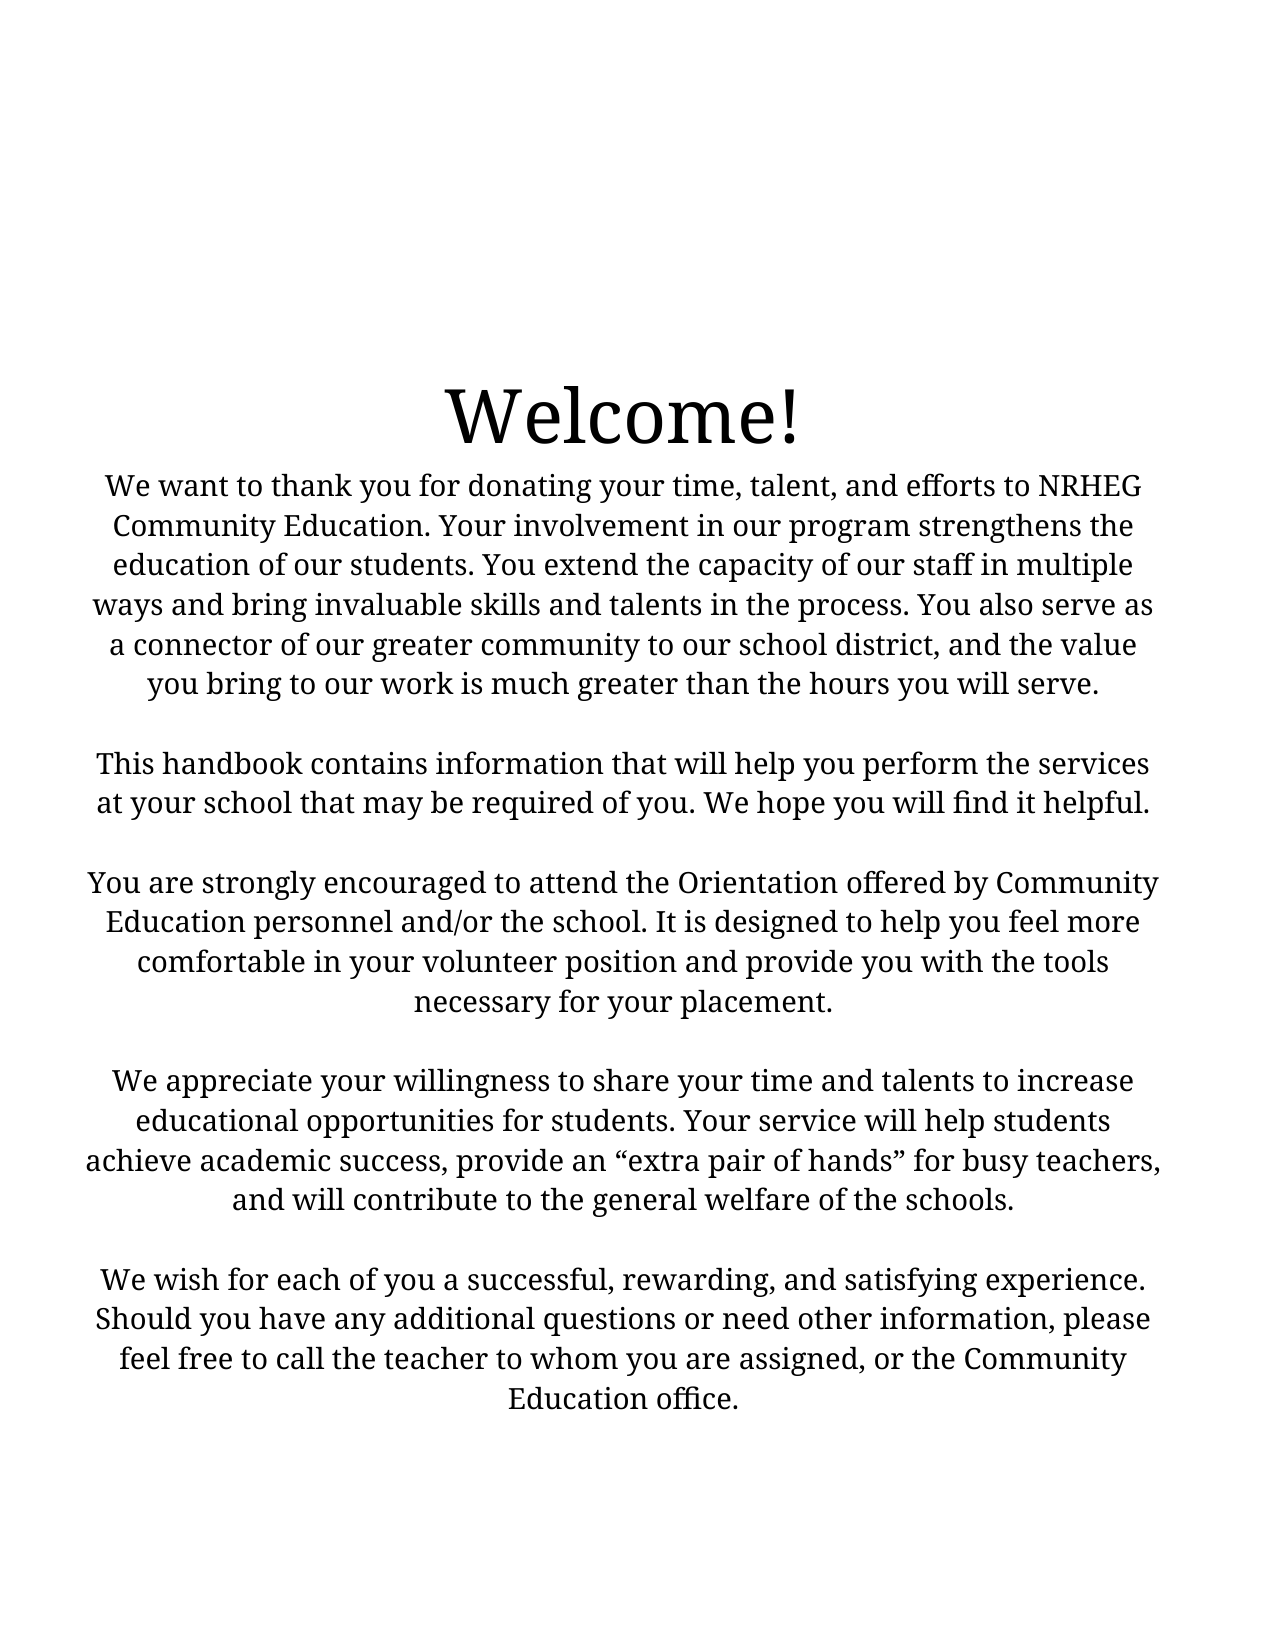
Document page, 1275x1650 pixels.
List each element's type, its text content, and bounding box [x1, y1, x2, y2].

text This handbook contains information that will help you perform the services at your school that may be required of you. We hope you will find it helpful. [84, 743, 1162, 822]
text You are strongly encouraged to attend the Orientation offered by Community Education personnel and/or the school. It is designed to help you feel more comfortable in your volunteer position and provide you with the tools necessary for your placement. [84, 862, 1162, 1021]
text We appreciate your willingness to share your time and talents to increase educational opportunities for students. Your service will help students achieve academic success, provide an “extra pair of hands” for busy teachers, and will contribute to the general welfare of the schools. [84, 1061, 1162, 1219]
text Welcome! [84, 363, 1162, 465]
text We want to thank you for donating your time, talent, and efforts to NRHEG Community Education. Your involvement in our program strengthens the education of our students. You extend the capacity of our staff in multiple ways and bring invaluable skills and talents in the process. You also serve as a connector of our greater community to our school district, and the value you bring to our work is much greater than the hours you will serve. [84, 465, 1162, 703]
text We wish for each of you a successful, rewarding, and satisfying experience. Should you have any additional questions or need other information, please feel free to call the teacher to whom you are assigned, or the Community Education office. [84, 1259, 1162, 1418]
